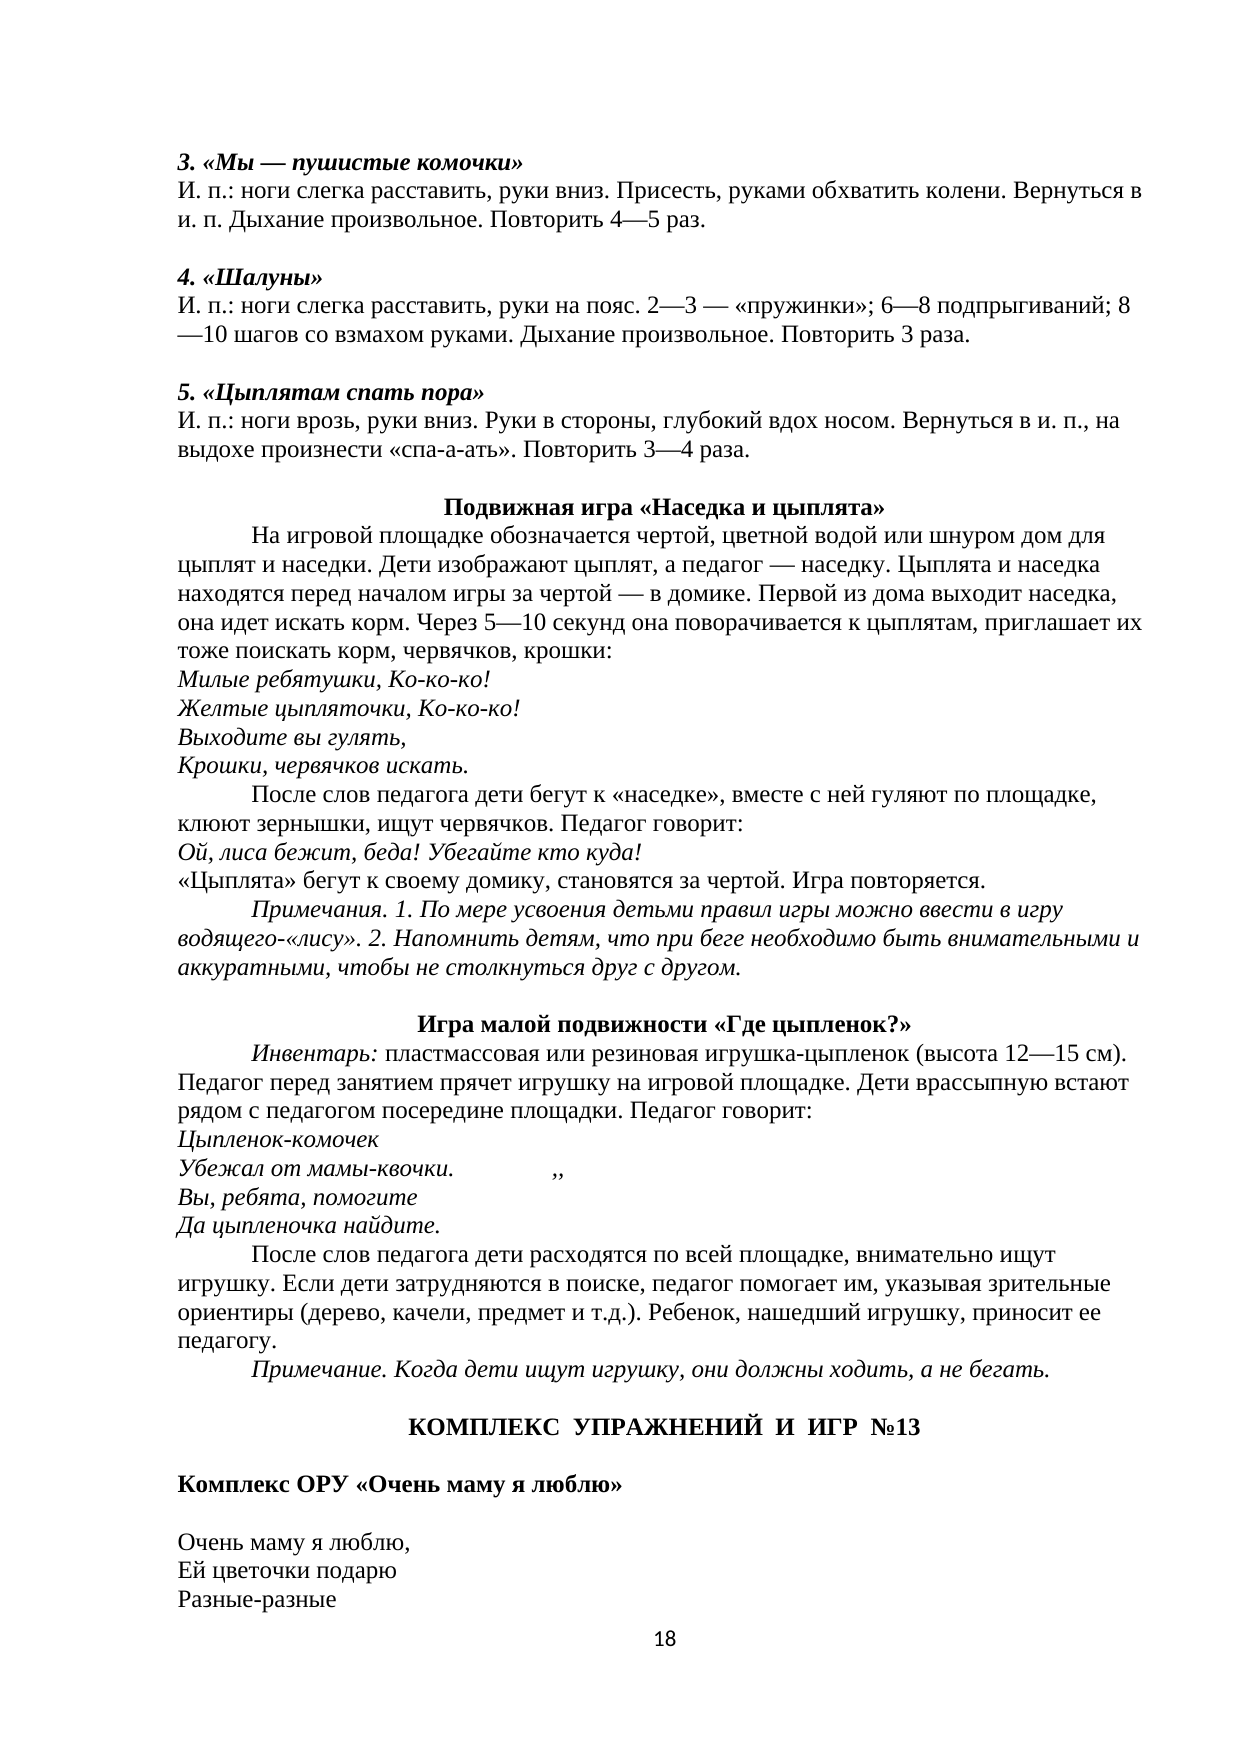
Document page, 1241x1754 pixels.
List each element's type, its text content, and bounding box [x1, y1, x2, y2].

text Милые ребятушки, Ко-ко-ко! [177, 664, 1152, 693]
text Очень маму я люблю, [177, 1527, 1152, 1556]
text «Цыплята» бегут к своему домику, становятся за чертой. Игра повторяется. [177, 866, 1152, 894]
text Убежал от мамы-квочки. ,, [177, 1153, 1152, 1182]
text Примечания. 1. По мере усвоения детьми правил игры можно ввести в игру водящего-«лису». 2. Напомнить детям, что при беге необходимо быть внимательными и аккуратными, чтобы не столкнуться друг с другом. [177, 894, 1152, 981]
text 4. «Шалуны» [177, 262, 1152, 291]
text Вы, ребята, помогите [177, 1182, 1152, 1211]
text КОМПЛЕКС УПРАЖНЕНИЙ И ИГР №13 [177, 1412, 1152, 1441]
text Игра малой подвижности «Где цыпленок?» [177, 1009, 1152, 1038]
text Ей цветочки подарю [177, 1556, 1152, 1584]
text Примечание. Когда дети ищут игрушку, они должны ходить, а не бегать. [177, 1354, 1152, 1383]
text Да цыпленочка найдите. [177, 1211, 1152, 1239]
text Цыпленок-комочек [177, 1124, 1152, 1153]
text Разные-разные [177, 1584, 1152, 1613]
text 3. «Мы — пушистые комочки» [177, 147, 1152, 176]
text Педагог перед занятием прячет игрушку на игровой площадке. Дети врассыпную встают рядом с педагогом посередине площадки. Педагог говорит: [177, 1067, 1152, 1124]
text И. п.: ноги слегка расставить, руки вниз. Присесть, руками обхватить колени. Вернуться в и. п. Дыхание произвольное. Повторить 4—5 раз. [177, 176, 1152, 233]
text После слов педагога дети расходятся по всей площадке, внимательно ищут игрушку. Если дети затрудняются в поиске, педагог помогает им, указывая зрительные ориентиры (дерево, качели, предмет и т.д.). Ребенок, нашедший игрушку, приносит ее педагогу. [177, 1239, 1152, 1354]
text Подвижная игра «Наседка и цыплята» [177, 492, 1152, 521]
text Выходите вы гулять, [177, 722, 1152, 751]
text Инвентарь: пластмассовая или резиновая игрушка-цыпленок (высота 12—15 см). [177, 1038, 1152, 1067]
text 5. «Цыплятам спать пора» [177, 377, 1152, 406]
text Желтые цыпляточки, Ко-ко-ко! [177, 693, 1152, 722]
text И. п.: ноги слегка расставить, руки на пояс. 2—3 — «пружинки»; 6—8 подпрыгиваний; 8—10 шагов со взмахом руками. Дыхание произвольное. Повторить 3 раза. [177, 291, 1152, 348]
text Комплекс ОРУ «Очень маму я люблю» [177, 1469, 1152, 1498]
text Ой, лиса бежит, беда! Убегайте кто куда! [177, 837, 1152, 866]
text И. п.: ноги врозь, руки вниз. Руки в стороны, глубокий вдох носом. Вернуться в и. п., на выдохе произнести «спа-а-ать». Повторить 3—4 раза. [177, 406, 1152, 463]
text Крошки, червячков искать. [177, 751, 1152, 779]
text На игровой площадке обозначается чертой, цветной водой или шнуром дом для цыплят и наседки. Дети изображают цыплят, а педагог — наседку. Цыплята и наседка находятся перед началом игры за чертой — в домике. Первой из дома выходит наседка, она идет искать корм. Через 5—10 секунд она поворачивается к цыплятам, приглашает их тоже поискать корм, червячков, крошки: [177, 521, 1152, 664]
text После слов педагога дети бегут к «наседке», вместе с ней гуляют по площадке, клюют зернышки, ищут червячков. Педагог говорит: [177, 779, 1152, 837]
